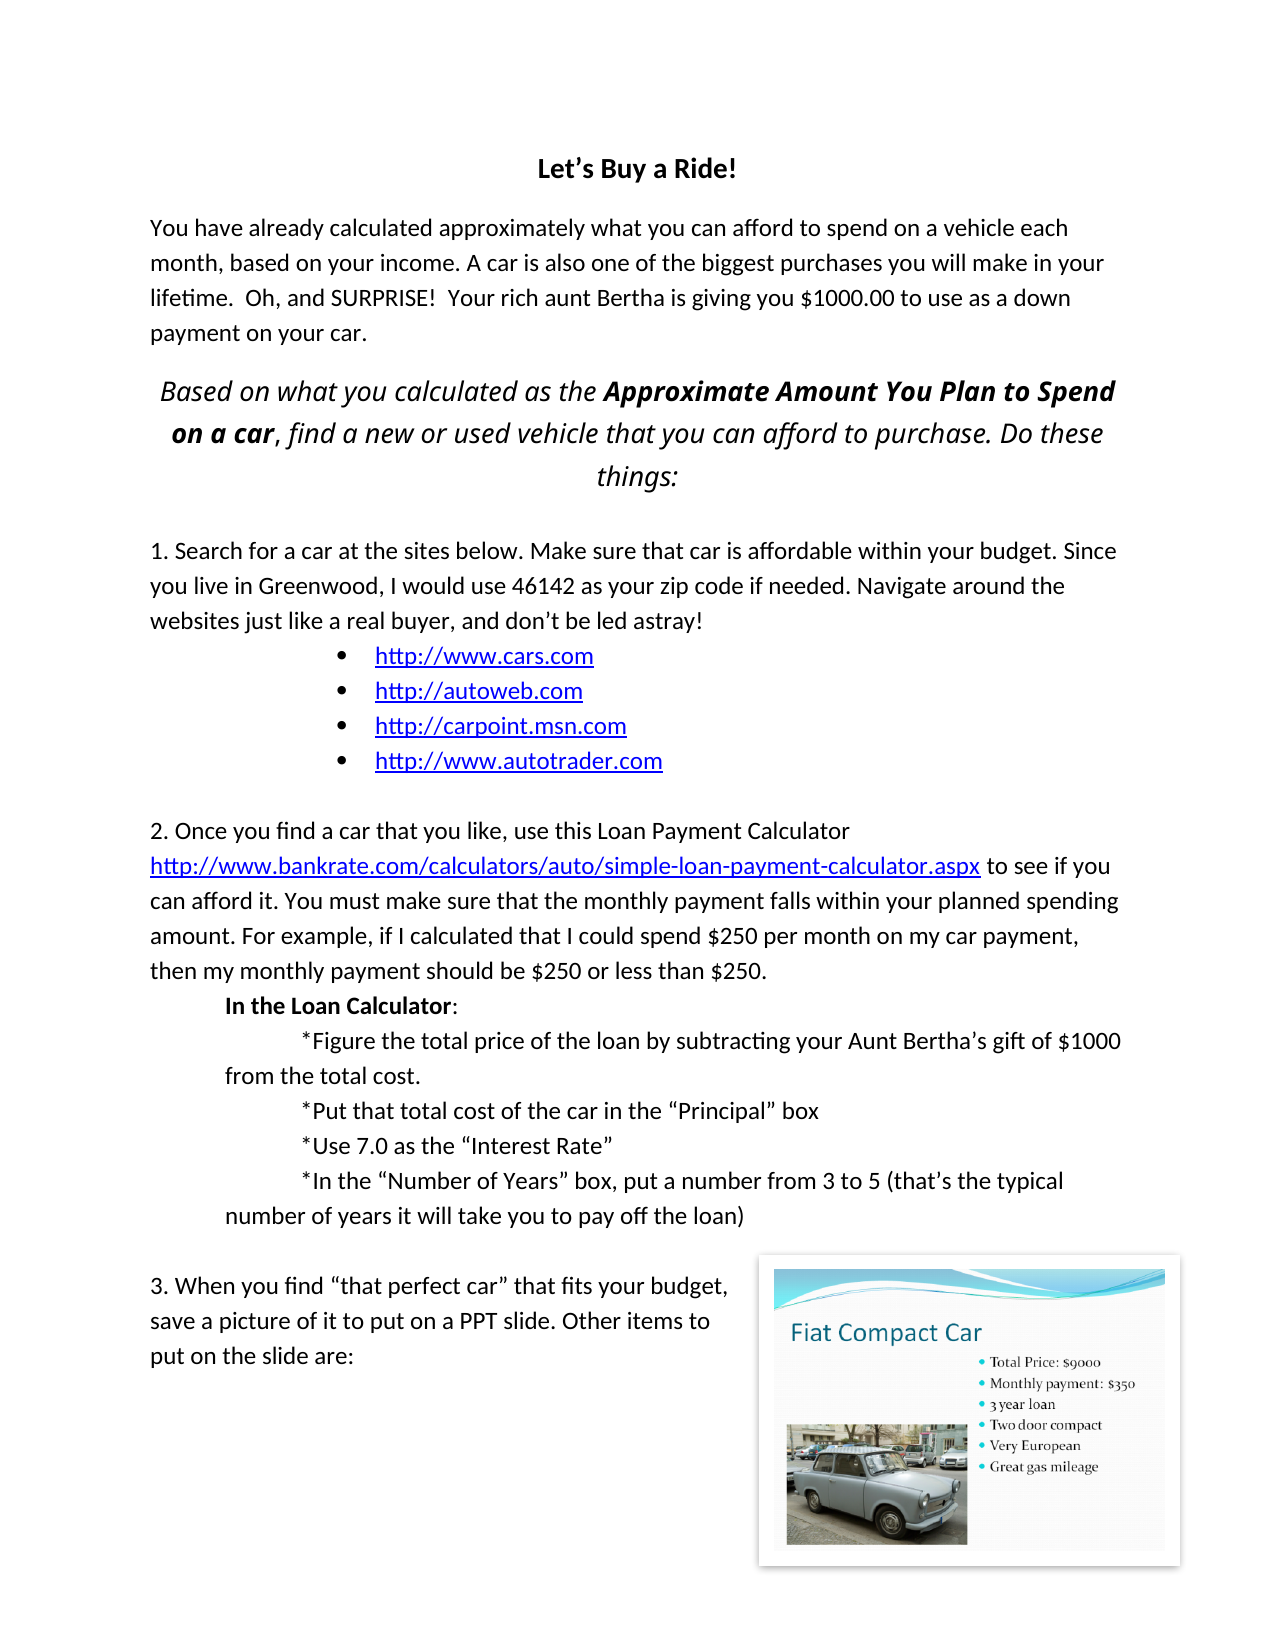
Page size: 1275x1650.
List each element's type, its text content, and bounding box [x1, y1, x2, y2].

text In the Loan Calculator: [150, 990, 1125, 1020]
list http://www.autotrader.com [337, 745, 1125, 775]
list http://www.cars.com [337, 640, 1125, 670]
text 2. Once you find a car that you like, use this Loan Payment Calculator http://www.bankrate.com/calculators/auto/simple-loan-payment-calculator.aspx to see if you can afford it. You must make sure that the monthly payment falls within your planned spending amount. For example, if I calculated that I could spend $250 per month on my car payment, then my monthly payment should be $250 or less than $250. [150, 815, 1125, 985]
text Based on what you calculated as the Approximate Amount You Plan to Spend on a car, find a new or used vehicle that you can afford to purchase. Do these things: [150, 373, 1125, 494]
text *In the “Number of Years” box, put a number from 3 to 5 (that’s the typical number of years it will take you to pay off the loan) [225, 1165, 1125, 1230]
list http://autoweb.com [337, 675, 1125, 705]
text *Figure the total price of the loan by subtracting your Aunt Bertha’s gift of $1000 from the total cost. [225, 1025, 1125, 1090]
picture [774, 1269, 1165, 1551]
text You have already calculated approximately what you can afford to spend on a vehicle each month, based on your income. A car is also one of the biggest purchases you will make in your lifetime. Oh, and SURPRISE! Your rich aunt Bertha is giving you $1000.00 to use as a down payment on your car. [150, 212, 1125, 347]
text Let’s Buy a Ride! [150, 150, 1125, 186]
text 3. When you find “that perfect car” that fits your budget, save a picture of it to put on a PPT slide. Other items to put on the slide are: [150, 1270, 1125, 1370]
text *Use 7.0 as the “Interest Rate” [225, 1130, 1125, 1160]
text *Put that total cost of the car in the “Principal” box [225, 1095, 1125, 1125]
text 1. Search for a car at the sites below. Make sure that car is affordable within your budget. Since you live in Greenwood, I would use 46142 as your zip code if needed. Navigate around the websites just like a real buyer, and don’t be led astray! [150, 535, 1125, 635]
list http://carpoint.msn.com [337, 710, 1125, 740]
